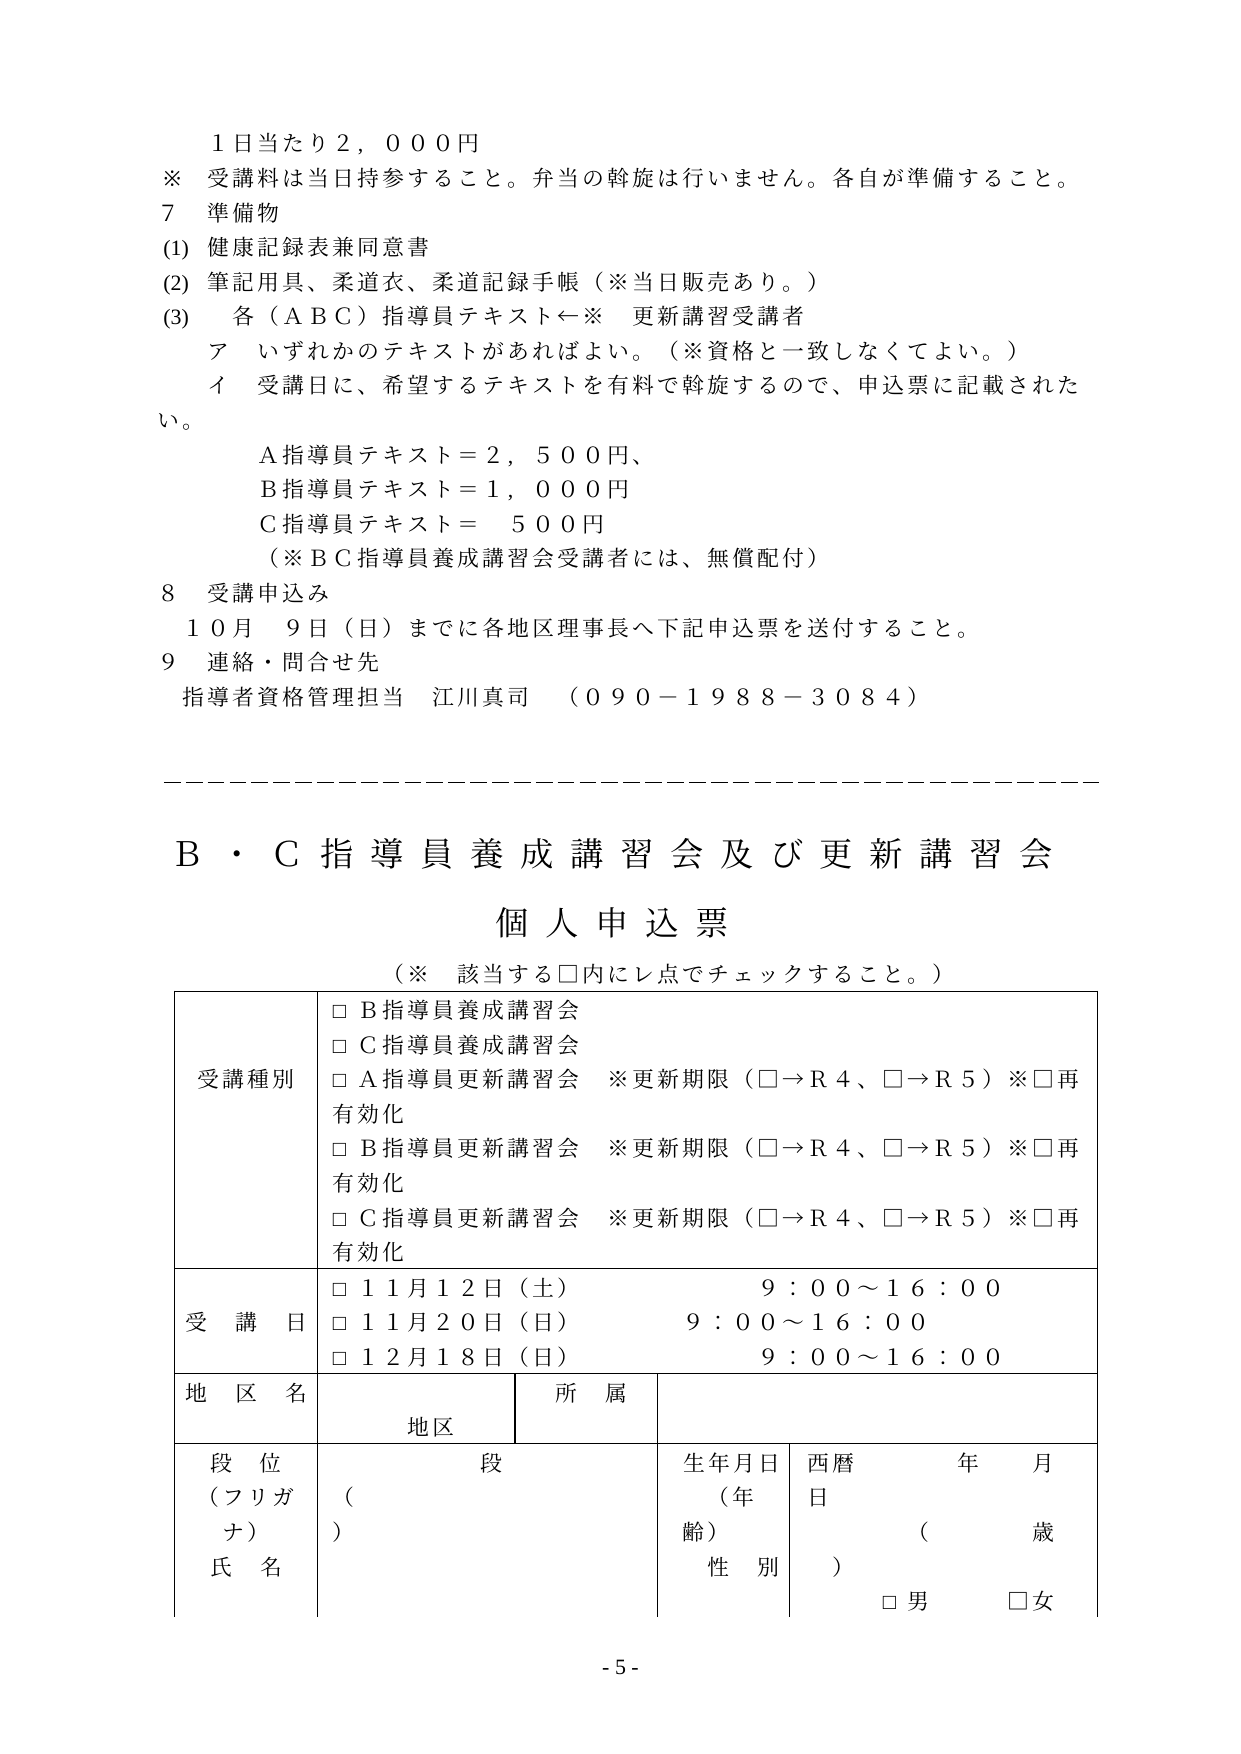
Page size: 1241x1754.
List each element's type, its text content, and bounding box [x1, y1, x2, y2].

table_cell 段 位 （フリガナ） 氏 名 [175, 1444, 317, 1617]
text １０月 ９日（日）までに各地区理事長へ下記申込票を送付すること。 [158, 609, 1083, 644]
text (3) 各（ＡＢＣ）指導員テキスト←※ 更新講習受講者 [158, 298, 1083, 332]
text Ｂ指導員テキスト＝１,０００円 [158, 471, 1083, 505]
text ７ 準備物 [158, 194, 1083, 229]
text Ａ指導員テキスト＝２,５００円、 [158, 436, 1083, 471]
table_header 受講種別 [175, 992, 317, 1268]
table_header □ Ｂ指導員養成講習会 □ Ｃ指導員養成講習会 □ Ａ指導員更新講習会 ※更新期限（□→Ｒ４、□→Ｒ５）※□再有効化 □ Ｂ指導員更新講習会 ※更新期限（□→Ｒ４、□→Ｒ５）※□再有効化 □ Ｃ指導員更新講習会 ※更新期限（□→Ｒ４、□→Ｒ５）※□再有効化 [318, 992, 1097, 1268]
text (1) 健康記録表兼同意書 [158, 229, 1083, 263]
table_cell 段 （ ） [318, 1444, 657, 1617]
text ※ 受講料は当日持参すること。弁当の斡旋は行いません。各自が準備すること。 [158, 159, 1083, 194]
table_cell □ １１月１２日（土） ９：００～１６：００ □ １１月２０日（日） ９：００～１６：００ □ １２月１８日（日） ９：００～１６：００ [318, 1269, 1097, 1373]
text ９ 連絡・問合せ先 [158, 644, 1083, 678]
text １日当たり２,０００円 [158, 125, 1083, 159]
table_cell 地 区 名 [175, 1374, 317, 1443]
table_cell 受 講 日 [175, 1269, 317, 1373]
text (2) 筆記用具、柔道衣、柔道記録手帳（※当日販売あり。） [158, 263, 1083, 298]
table_cell 西暦 年 月 日 （ 歳 ） □男 □女 [790, 1444, 1097, 1617]
text ア いずれかのテキストがあればよい。（※資格と一致しなくてよい。） [158, 332, 1083, 367]
text Ｂ・Ｃ指導員養成講習会及び更新講習会個人申込票 [158, 818, 1083, 956]
text 指導者資格管理担当 江川真司 （０９０－１９８８－３０８４） [158, 678, 1083, 713]
text ８ 受講申込み [158, 574, 1083, 609]
text イ 受講日に、希望するテキストを有料で斡旋するので、申込票に記載されたい。 [158, 367, 1083, 436]
table_cell 地区 [318, 1374, 514, 1443]
table_cell 生年月日 （年齢） 性 別 [658, 1444, 789, 1617]
table_header [164, 782, 1102, 818]
table_cell 所 属 [516, 1374, 657, 1443]
table_cell [658, 1374, 1097, 1443]
text （※ 該当する□内にレ点でチェックすること。） [158, 956, 1083, 991]
text （※ＢＣ指導員養成講習会受講者には、無償配付） [158, 540, 1083, 574]
text Ｃ指導員テキスト＝ ５００円 [158, 505, 1083, 540]
